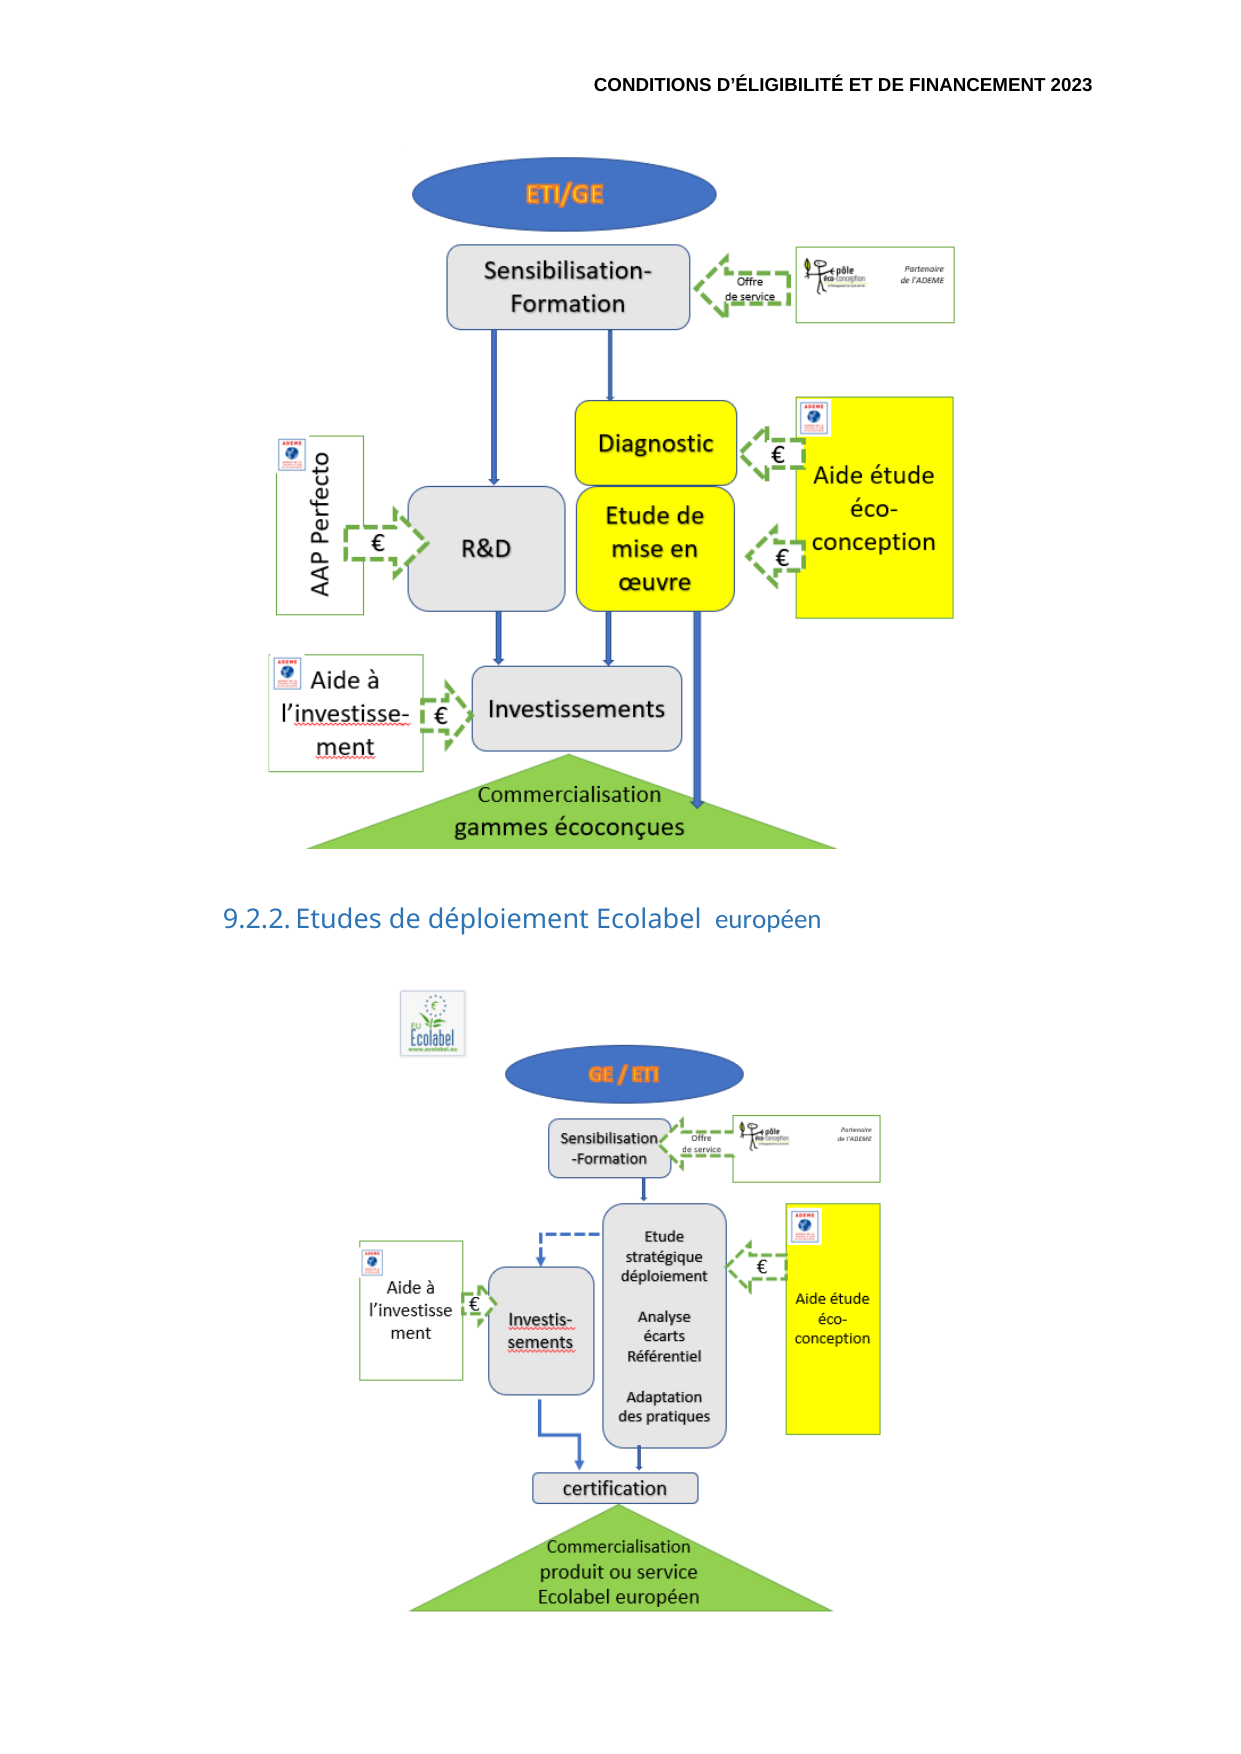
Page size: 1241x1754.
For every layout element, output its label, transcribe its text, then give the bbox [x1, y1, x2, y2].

subtitle Etudes de déploiement Ecolabel européen [223, 899, 1093, 936]
picture [268, 147, 972, 849]
picture [348, 986, 892, 1616]
